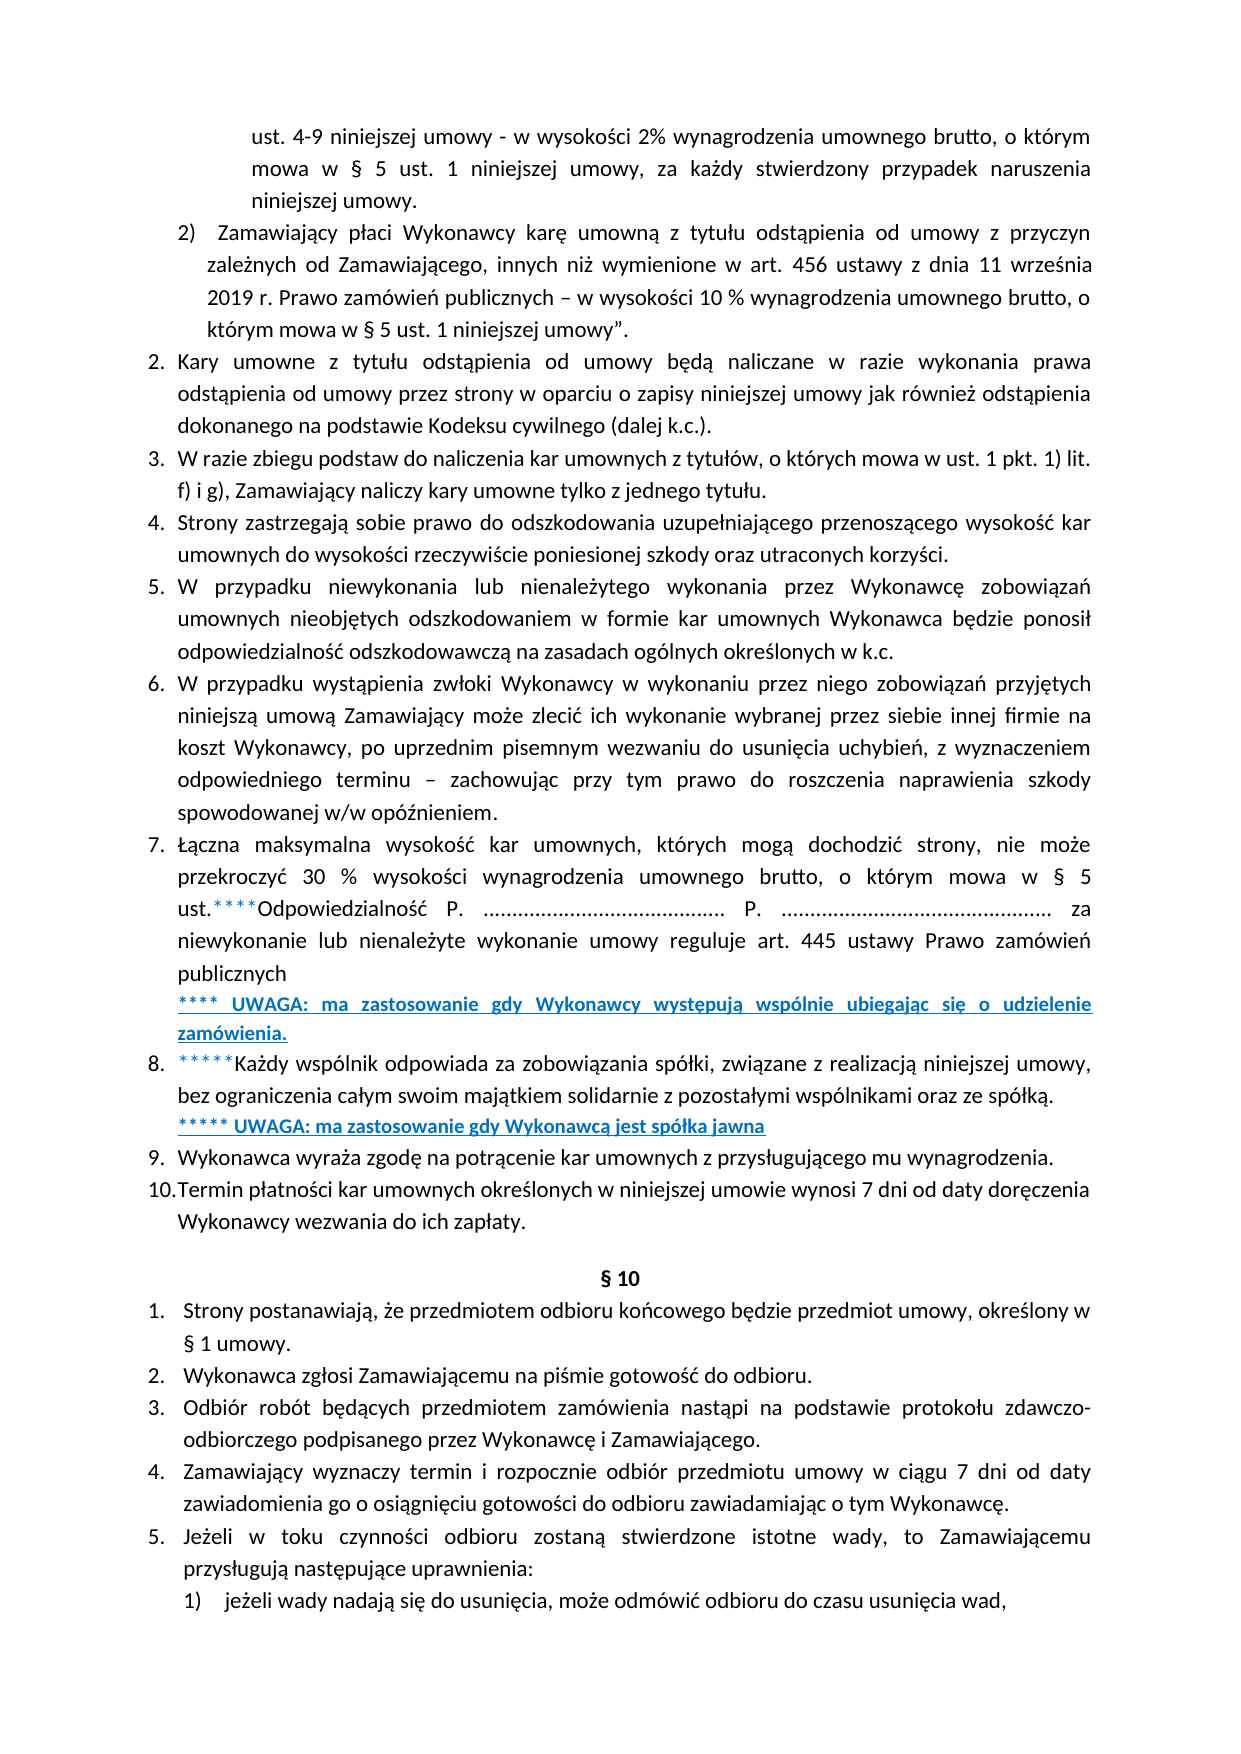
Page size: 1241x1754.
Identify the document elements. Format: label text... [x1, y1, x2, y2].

list Termin płatności kar umownych określonych w niniejszej umowie wynosi 7 dni od daty doręczenia Wykonawcy wezwania do ich zapłaty. [148, 1175, 1092, 1235]
text § 10 [148, 1264, 1092, 1292]
list Zamawiający płaci Wykonawcy karę umowną z tytułu odstąpienia od umowy z przyczyn zależnych od Zamawiającego, innych niż wymienione w art. 456 ustawy z dnia 11 września 2019 r. Prawo zamówień publicznych – w wysokości 10 % wynagrodzenia umownego brutto, o którym mowa w § 5 ust. 1 niniejszej umowy”. [177, 218, 1092, 343]
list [222, 122, 1092, 214]
list Odbiór robót będących przedmiotem zamówienia nastąpi na podstawie protokołu zdawczo-odbiorczego podpisanego przez Wykonawcę i Zamawiającego. [148, 1393, 1092, 1453]
list W przypadku niewykonania lub nienależytego wykonania przez Wykonawcę zobowiązań umownych nieobjętych odszkodowaniem w formie kar umownych Wykonawca będzie ponosił odpowiedzialność odszkodowawczą na zasadach ogólnych określonych w k.c. [148, 572, 1092, 665]
list Kary umowne z tytułu odstąpienia od umowy będą naliczane w razie wykonania prawa odstąpienia od umowy przez strony w oparciu o zapisy niniejszej umowy jak również odstąpienia dokonanego na podstawie Kodeksu cywilnego (dalej k.c.). [148, 347, 1092, 439]
list *****Każdy wspólnik odpowiada za zobowiązania spółki, związane z realizacją niniejszej umowy, bez ograniczenia całym swoim majątkiem solidarnie z pozostałymi wspólnikami oraz ze spółką. [148, 1049, 1092, 1109]
list Jeżeli w toku czynności odbioru zostaną stwierdzone istotne wady, to Zamawiającemu przysługują następujące uprawnienia: [148, 1522, 1092, 1582]
list Łączna maksymalna wysokość kar umownych, których mogą dochodzić strony, nie może przekroczyć 30 % wysokości wynagrodzenia umownego brutto, o którym mowa w § 5 ust.****Odpowiedzialność P. .......................................... P. ............................................... za niewykonanie lub nienależyte wykonanie umowy reguluje art. 445 ustawy Prawo zamówień publicznych [148, 830, 1092, 987]
list ***** UWAGA: ma zastosowanie gdy Wykonawcą jest spółka jawna [177, 1113, 1092, 1139]
list **** UWAGA: ma zastosowanie gdy Wykonawcy występują wspólnie ubiegając się o udzielenie zamówienia. [177, 991, 1092, 1013]
list **** UWAGA: ma zastosowanie gdy Wykonawcy występują wspólnie ubiegając się o udzielenie zamówienia. [177, 1014, 1092, 1045]
list Zamawiający wyznaczy termin i rozpocznie odbiór przedmiotu umowy w ciągu 7 dni od daty zawiadomienia go o osiągnięciu gotowości do odbioru zawiadamiając o tym Wykonawcę. [148, 1457, 1092, 1518]
list Strony postanawiają, że przedmiotem odbioru końcowego będzie przedmiot umowy, określony w § 1 umowy. [148, 1296, 1092, 1357]
list Wykonawca zgłosi Zamawiającemu na piśmie gotowość do odbioru. [148, 1361, 1092, 1389]
list jeżeli wady nadają się do usunięcia, może odmówić odbioru do czasu usunięcia wad, [183, 1586, 1092, 1614]
list Wykonawca wyraża zgodę na potrącenie kar umownych z przysługującego mu wynagrodzenia. [148, 1143, 1092, 1171]
list W przypadku wystąpienia zwłoki Wykonawcy w wykonaniu przez niego zobowiązań przyjętych niniejszą umową Zamawiający może zlecić ich wykonanie wybranej przez siebie innej firmie na koszt Wykonawcy, po uprzednim pisemnym wezwaniu do usunięcia uchybień, z wyznaczeniem odpowiedniego terminu – zachowując przy tym prawo do roszczenia naprawienia szkody spowodowanej w/w opóźnieniem. [148, 669, 1092, 826]
list W razie zbiegu podstaw do naliczenia kar umownych z tytułów, o których mowa w ust. 1 pkt. 1) lit. f) i g), Zamawiający naliczy kary umowne tylko z jednego tytułu. [148, 444, 1092, 504]
list Strony zastrzegają sobie prawo do odszkodowania uzupełniającego przenoszącego wysokość kar umownych do wysokości rzeczywiście poniesionej szkody oraz utraconych korzyści. [148, 508, 1092, 568]
